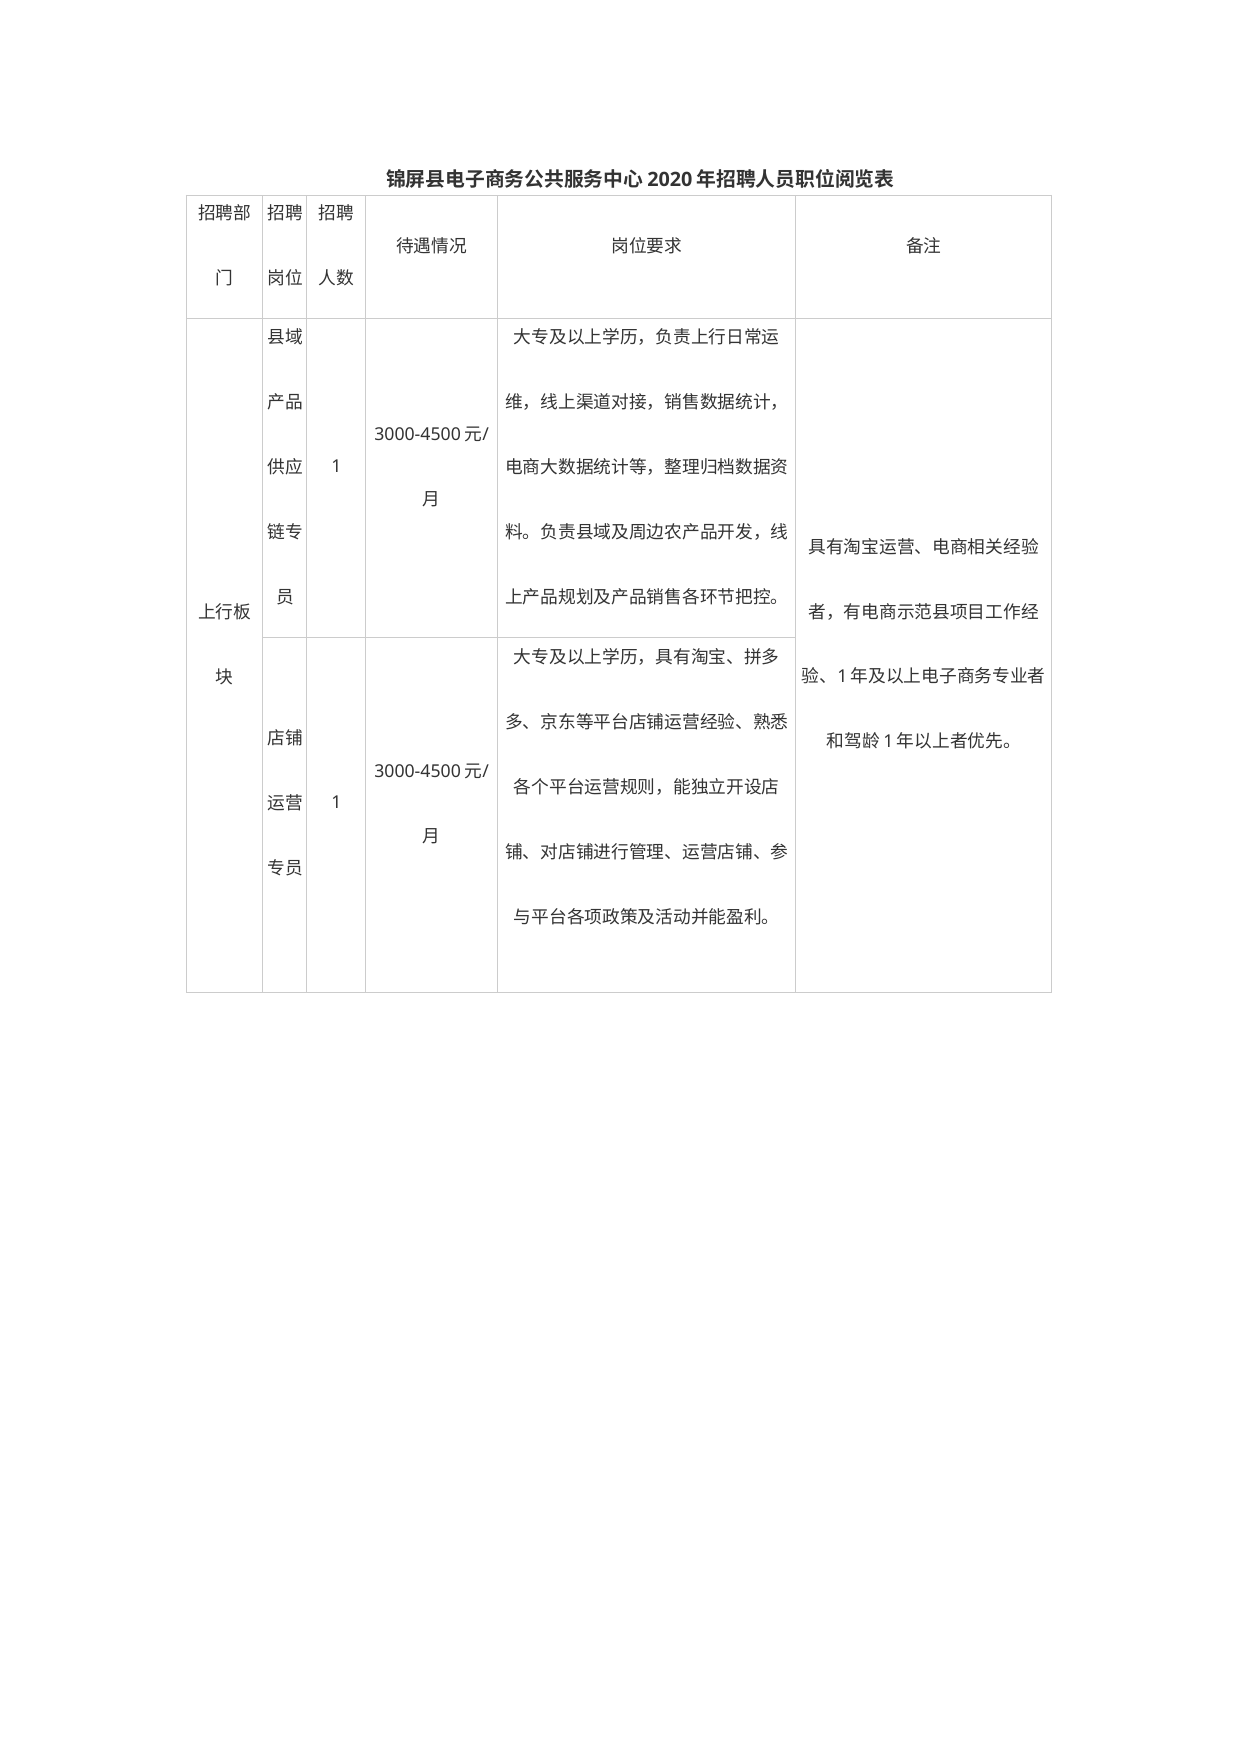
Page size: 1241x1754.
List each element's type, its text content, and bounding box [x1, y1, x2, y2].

table_cell 3000-4500元/月 [366, 319, 497, 637]
table_cell 具有淘宝运营、电商相关经验者，有电商示范县项目工作经验、1年及以上电子商务专业者和驾龄1年以上者优先。 [796, 319, 1051, 992]
table_cell 3000-4500元/月 [366, 638, 497, 992]
text 锦屏县电子商务公共服务中心2020年招聘人员职位阅览表 [187, 162, 1053, 194]
table_header 待遇情况 [366, 196, 497, 318]
table_header 备注 [796, 196, 1051, 318]
table_header 招聘人数 [307, 196, 365, 318]
table_cell 1 [307, 319, 365, 637]
table_cell 大专及以上学历，具有淘宝、拼多多、京东等平台店铺运营经验、熟悉各个平台运营规则，能独立开设店铺、对店铺进行管理、运营店铺、参与平台各项政策及活动并能盈利。 [498, 638, 795, 992]
table_cell 大专及以上学历，负责上行日常运维，线上渠道对接，销售数据统计，电商大数据统计等，整理归档数据资料。负责县域及周边农产品开发，线上产品规划及产品销售各环节把控。 [498, 319, 795, 637]
table_header 岗位要求 [498, 196, 795, 318]
table_cell 上行板块 [187, 319, 262, 992]
table_header 招聘岗位 [263, 196, 306, 318]
table_cell 店铺运营专员 [263, 638, 306, 992]
table_header 招聘部门 [187, 196, 262, 318]
table_cell 县域产品供应链专员 [263, 319, 306, 637]
table_cell 1 [307, 638, 365, 992]
